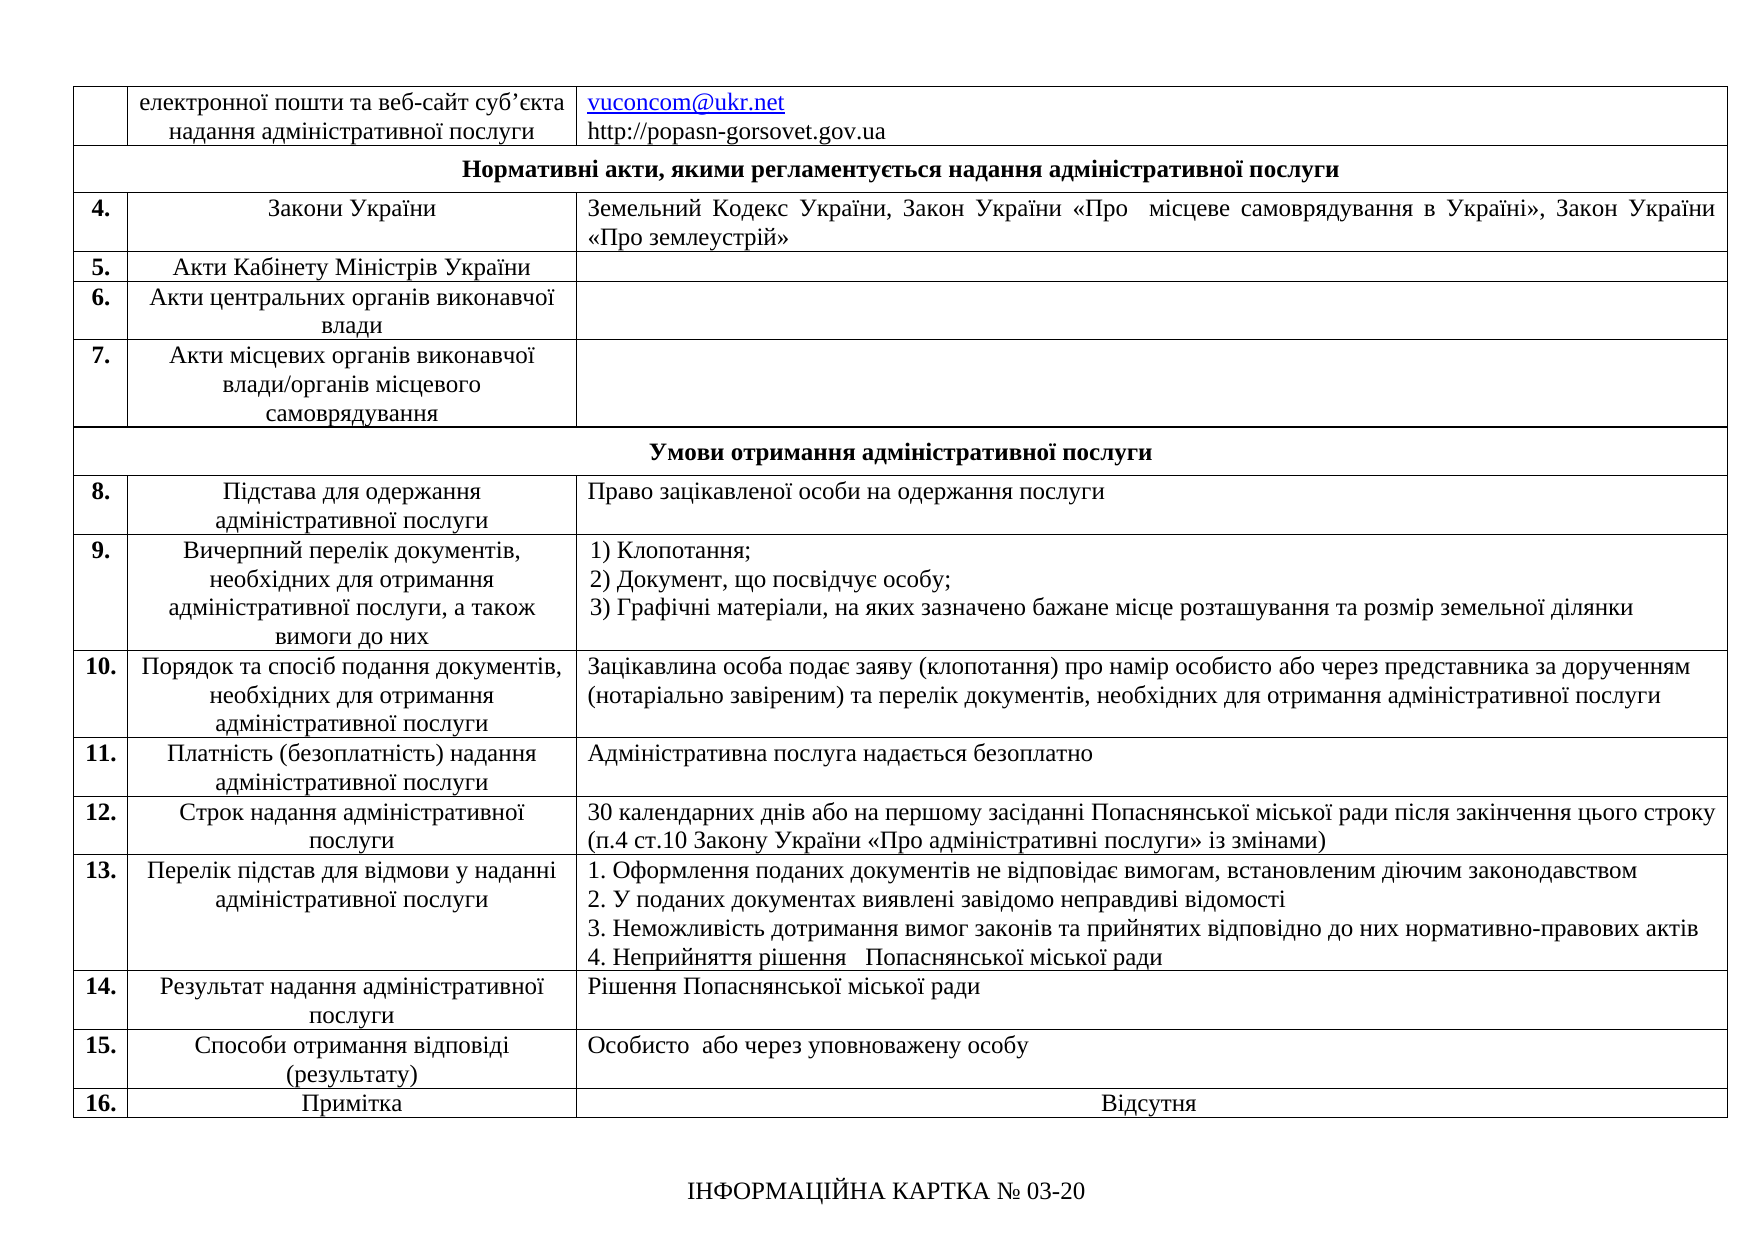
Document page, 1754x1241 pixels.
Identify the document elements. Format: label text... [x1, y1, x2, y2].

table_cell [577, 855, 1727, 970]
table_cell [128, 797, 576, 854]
text інформаційна картка № 03-20 [89, 1176, 1683, 1204]
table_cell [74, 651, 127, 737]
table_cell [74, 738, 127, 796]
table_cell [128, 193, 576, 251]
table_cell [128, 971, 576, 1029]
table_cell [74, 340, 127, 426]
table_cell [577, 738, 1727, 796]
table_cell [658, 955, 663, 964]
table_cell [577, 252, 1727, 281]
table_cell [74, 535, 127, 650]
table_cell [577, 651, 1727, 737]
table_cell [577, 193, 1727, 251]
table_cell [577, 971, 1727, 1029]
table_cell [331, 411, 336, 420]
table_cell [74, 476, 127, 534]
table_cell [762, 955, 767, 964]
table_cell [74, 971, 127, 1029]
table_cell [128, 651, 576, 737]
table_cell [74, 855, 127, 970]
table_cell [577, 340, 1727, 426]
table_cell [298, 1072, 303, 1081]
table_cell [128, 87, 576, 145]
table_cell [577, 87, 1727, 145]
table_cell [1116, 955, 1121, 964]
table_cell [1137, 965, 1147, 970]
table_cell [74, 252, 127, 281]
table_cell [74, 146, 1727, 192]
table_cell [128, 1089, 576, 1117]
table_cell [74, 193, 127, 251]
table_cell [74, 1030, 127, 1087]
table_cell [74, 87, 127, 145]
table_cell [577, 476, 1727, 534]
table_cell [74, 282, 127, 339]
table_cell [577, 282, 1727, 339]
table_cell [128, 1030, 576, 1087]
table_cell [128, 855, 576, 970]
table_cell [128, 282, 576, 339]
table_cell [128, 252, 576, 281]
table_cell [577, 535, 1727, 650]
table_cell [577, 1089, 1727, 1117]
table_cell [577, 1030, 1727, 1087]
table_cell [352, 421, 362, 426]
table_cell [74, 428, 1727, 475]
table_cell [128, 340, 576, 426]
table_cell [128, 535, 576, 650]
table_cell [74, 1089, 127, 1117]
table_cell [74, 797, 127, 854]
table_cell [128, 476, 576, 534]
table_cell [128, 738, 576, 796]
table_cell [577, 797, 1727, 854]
